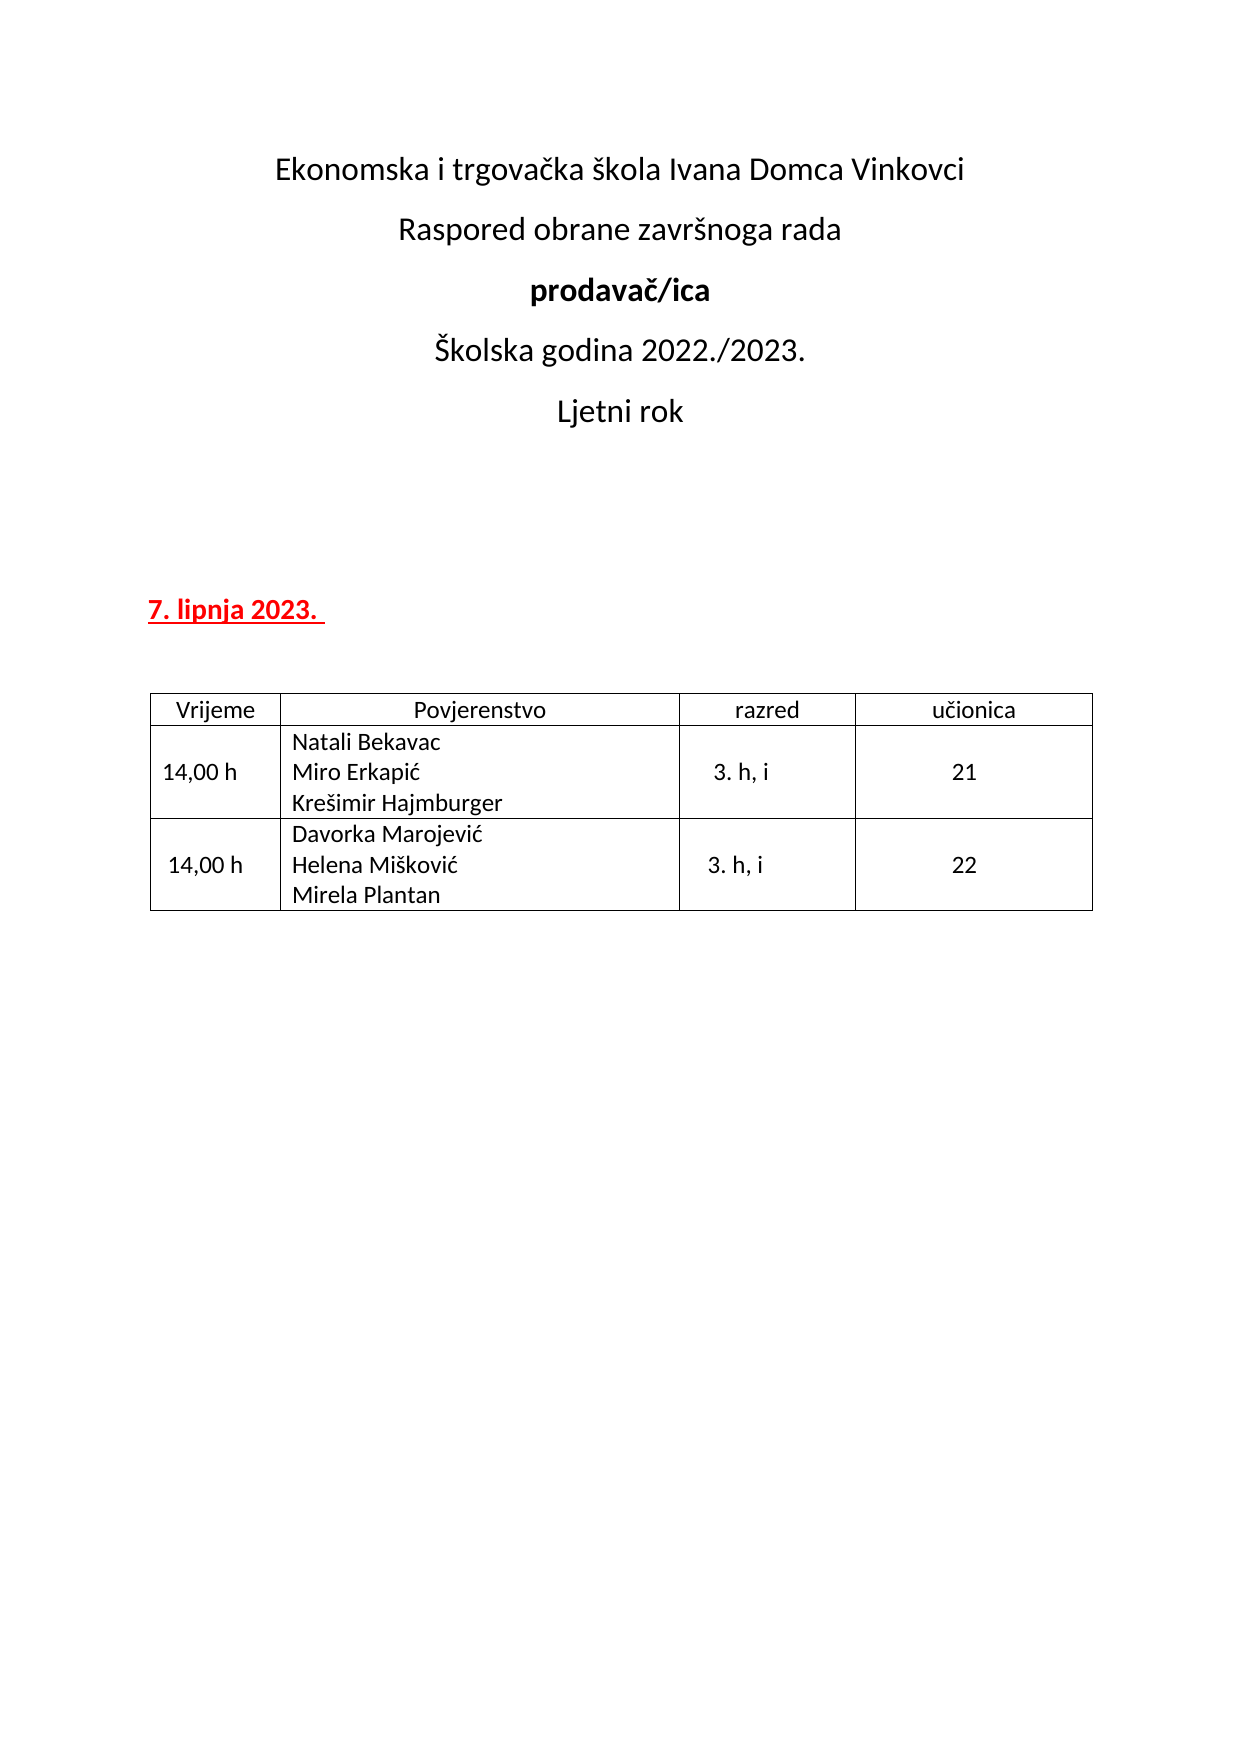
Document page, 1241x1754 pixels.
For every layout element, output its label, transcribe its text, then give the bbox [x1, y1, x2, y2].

text Raspored obrane završnoga rada [148, 208, 1093, 249]
table_cell Davorka Marojević Helena Mišković Mirela Plantan [281, 819, 679, 910]
table_header Vrijeme [151, 694, 280, 725]
table_cell 3. h, i [680, 819, 855, 910]
table_cell 14,00 h [151, 819, 280, 910]
text 7. lipnja 2023. [148, 591, 1093, 627]
text Školska godina 2022./2023. [148, 329, 1093, 370]
table_cell 3. h, i [680, 726, 855, 817]
table_cell Natali Bekavac Miro Erkapić Krešimir Hajmburger [281, 726, 679, 817]
text Ekonomska i trgovačka škola Ivana Domca Vinkovci [148, 148, 1093, 188]
table_header učionica [856, 694, 1092, 725]
table_header razred [680, 694, 855, 725]
table_cell 21 [856, 726, 1092, 817]
text Ljetni rok [148, 390, 1093, 431]
text prodavač/ica [148, 269, 1093, 309]
table_header Povjerenstvo [281, 694, 679, 725]
table_cell 22 [856, 819, 1092, 910]
table_cell 14,00 h [151, 726, 280, 817]
